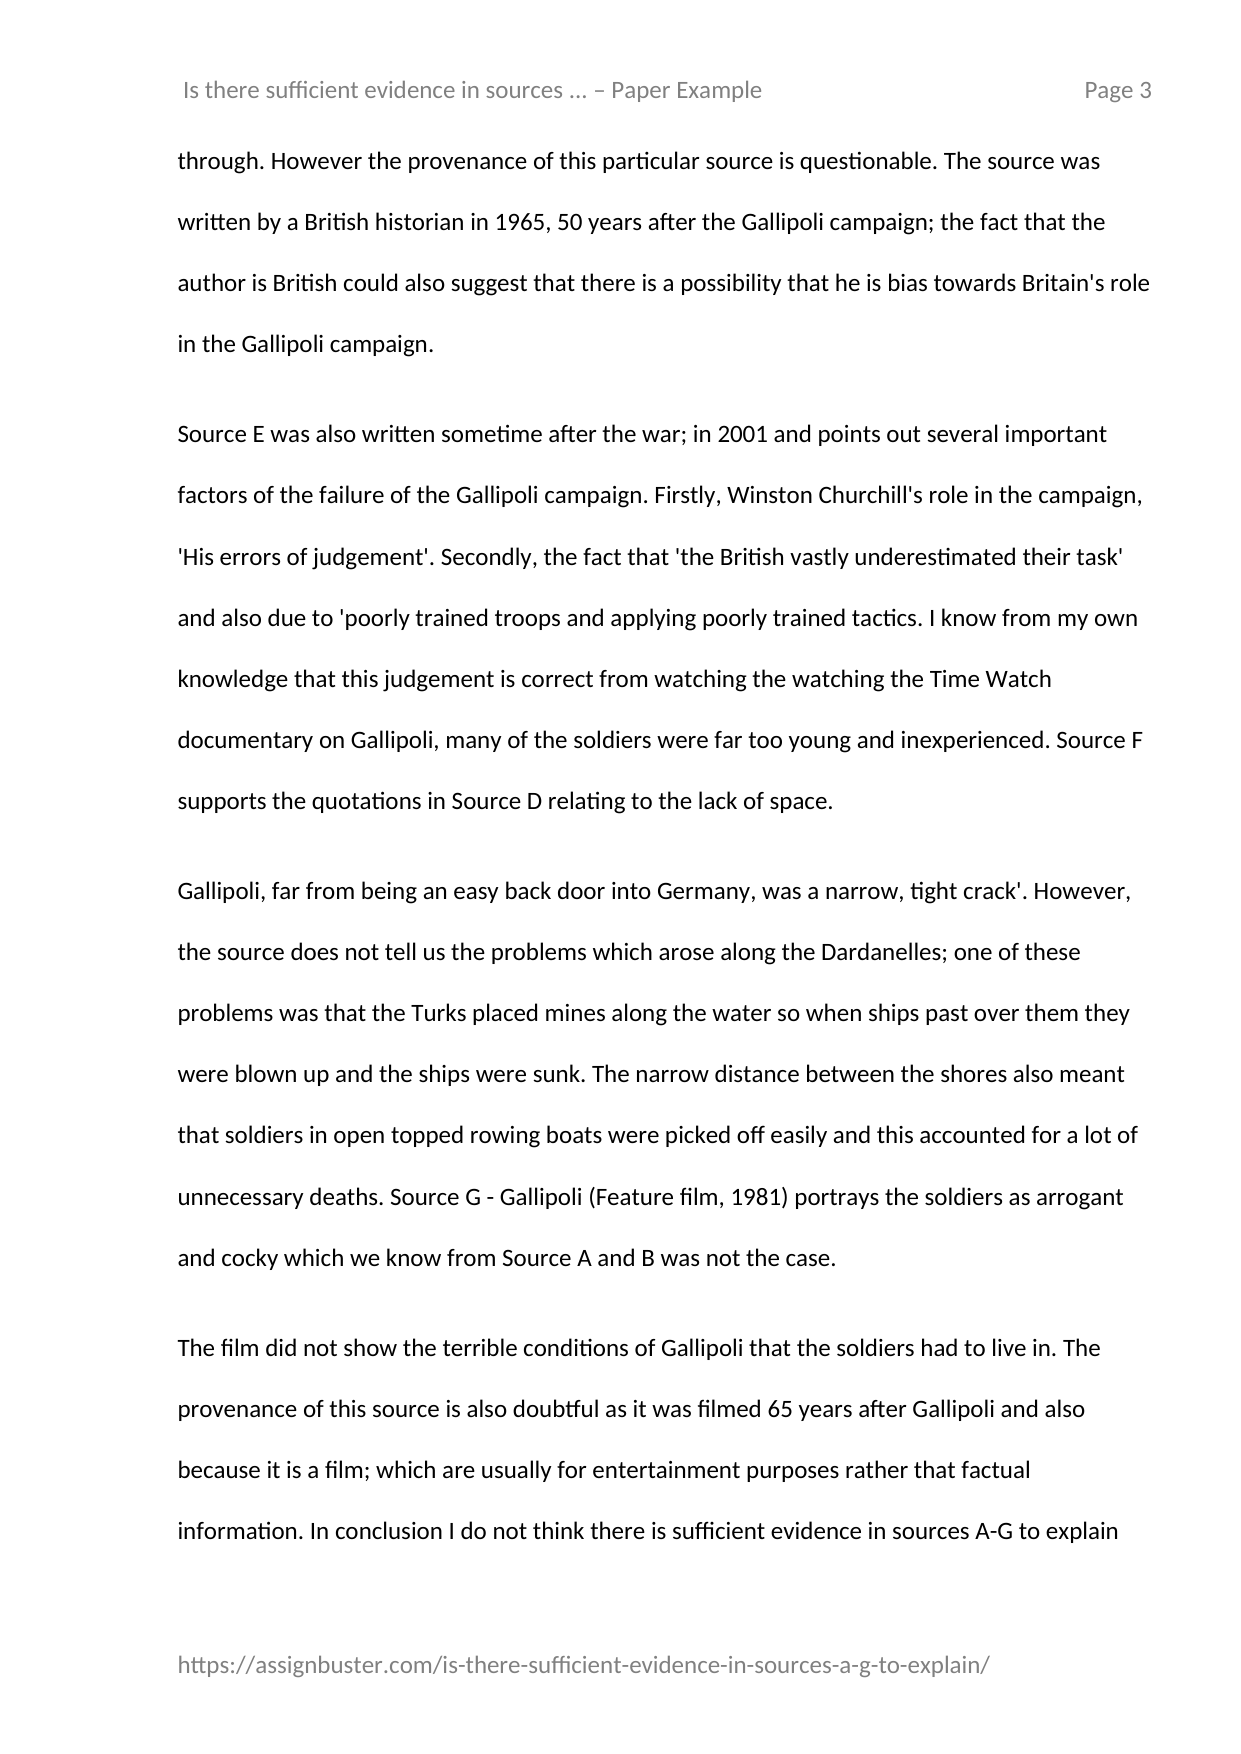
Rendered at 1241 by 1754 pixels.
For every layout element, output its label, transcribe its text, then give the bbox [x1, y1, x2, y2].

text Gallipoli, far from being an easy back door into Germany, was a narrow, tight crack'. However, the source does not tell us the problems which arose along the Dardanelles; one of these problems was that the Turks placed mines along the water so when ships past over them they were blown up and the ships were sunk. The narrow distance between the shores also meant that soldiers in open topped rowing boats were picked off easily and this accounted for a lot of unnecessary deaths. Source G - Gallipoli (Feature film, 1981) portrays the soldiers as arrogant and cocky which we know from Source A and B was not the case. [177, 875, 1152, 1272]
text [177, 1332, 1152, 1546]
text Source E was also written sometime after the war; in 2001 and points out several important factors of the failure of the Gallipoli campaign. Firstly, Winston Churchill's role in the campaign, 'His errors of judgement'. Secondly, the fact that 'the British vastly underestimated their task' and also due to 'poorly trained troops and applying poorly trained tactics. I know from my own knowledge that this judgement is correct from watching the watching the Time Watch documentary on Gallipoli, many of the soldiers were far too young and inexperienced. Source F supports the quotations in Source D relating to the lack of space. [177, 419, 1152, 815]
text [177, 145, 1152, 359]
